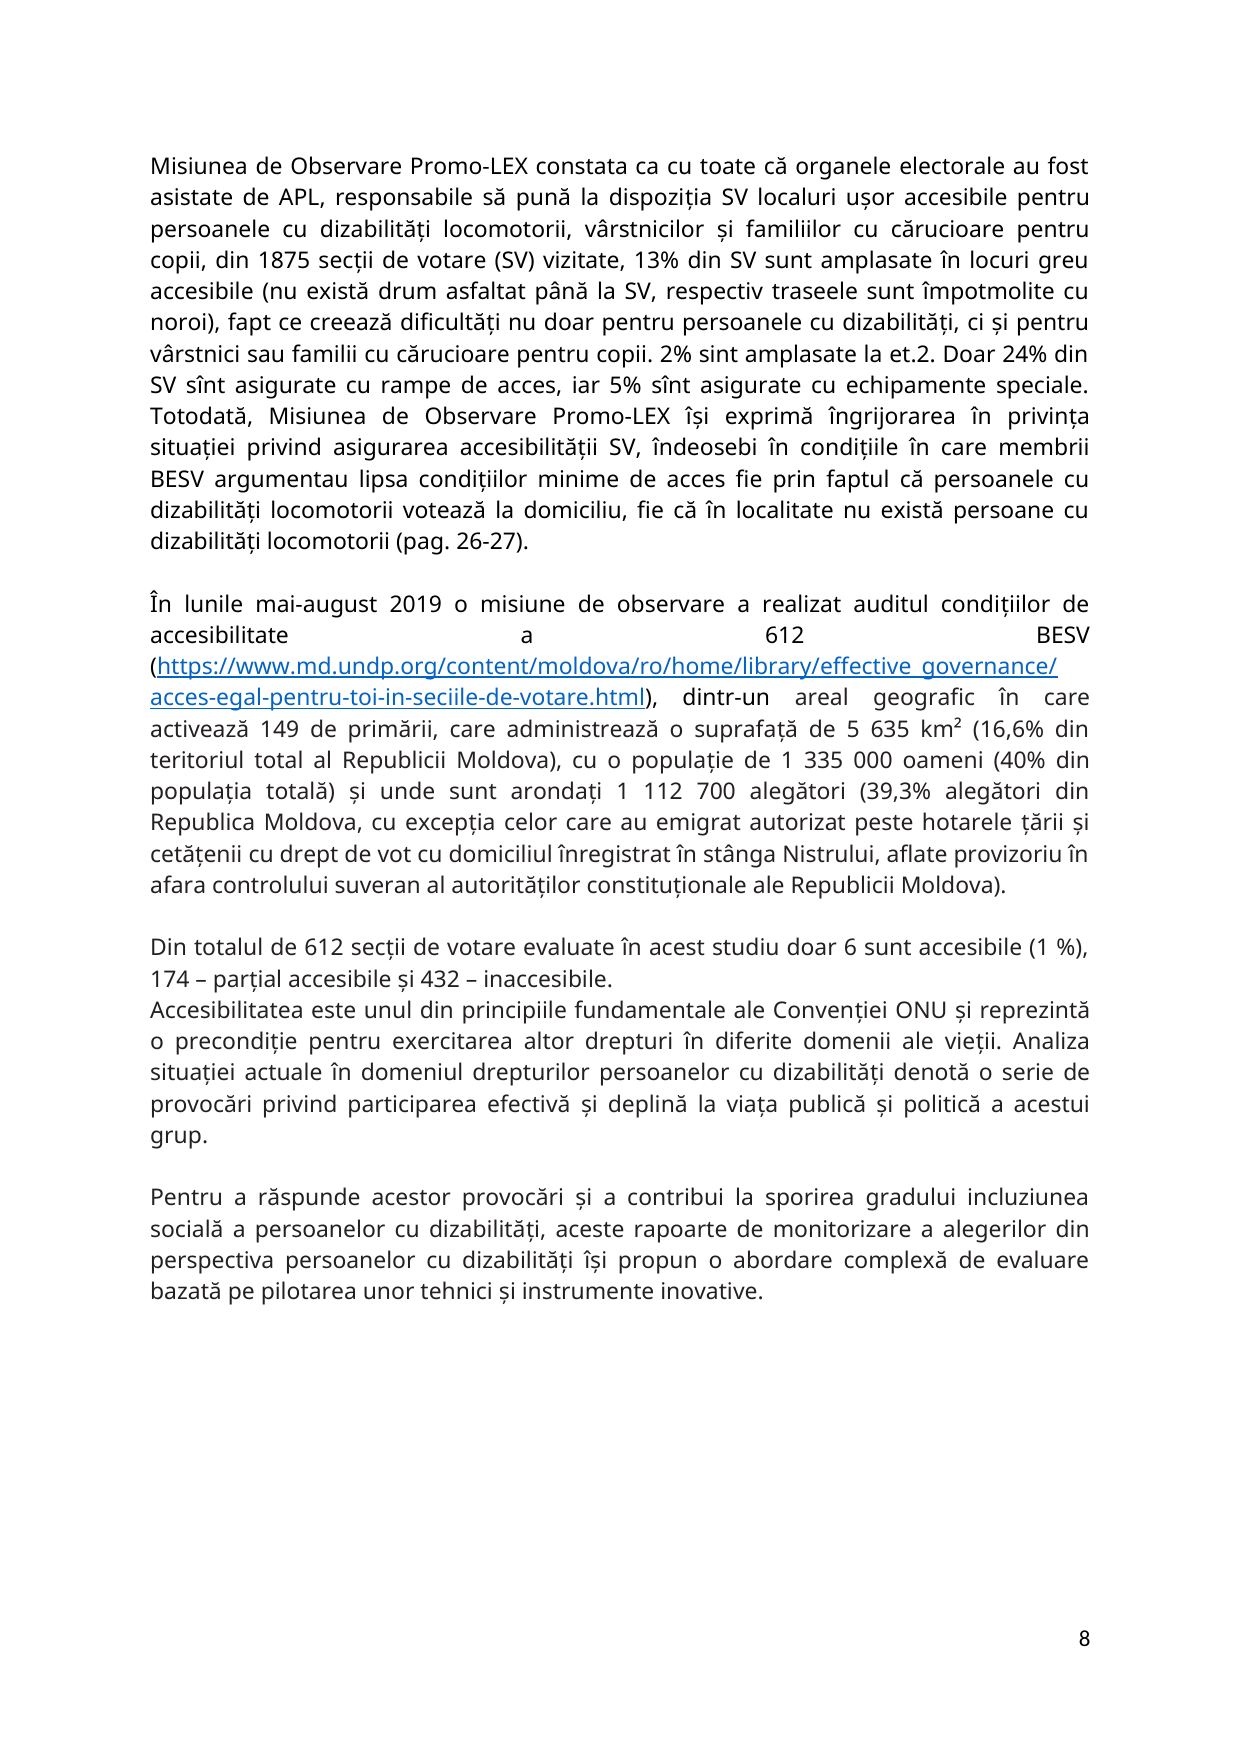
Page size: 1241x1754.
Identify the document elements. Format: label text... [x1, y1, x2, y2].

text Din totalul de 612 secții de votare evaluate în acest studiu doar 6 sunt accesibile (1 %), 174 – parțial accesibile și 432 – inaccesibile. [150, 931, 1090, 994]
text Accesibilitatea este unul din principiile fundamentale ale Convenției ONU și reprezintă o precondiție pentru exercitarea altor drepturi în diferite domenii ale vieții. Analiza situației actuale în domeniul drepturilor persoanelor cu dizabilități denotă o serie de provocări privind participarea efectivă și deplină la viața publică și politică a acestui grup. [150, 994, 1090, 1150]
text În lunile mai-august 2019 o misiune de observare a realizat auditul condițiilor de accesibilitate a 612 BESV (https://www.md.undp.org/content/moldova/ro/home/library/effective_governance/acces-egal-pentru-toi-in-seciile-de-votare.html), dintr-un areal geografic în care activează 149 de primării, care administrează o suprafață de 5 635 km² (16,6% din teritoriul total al Republicii Moldova), cu o populație de 1 335 000 oameni (40% din populația totală) și unde sunt arondați 1 112 700 alegători (39,3% alegători din Republica Moldova, cu excepția celor care au emigrat autorizat peste hotarele țării și cetățenii cu drept de vot cu domiciliul înregistrat în stânga Nistrului, aflate provizoriu în afara controlului suveran al autorităţilor constituţionale ale Republicii Moldova). [150, 587, 1090, 900]
text Pentru a răspunde acestor provocări și a contribui la sporirea gradului incluziunea socială a persoanelor cu dizabilități, aceste rapoarte de monitorizare a alegerilor din perspectiva persoanelor cu dizabilități își propun o abordare complexă de evaluare bazată pe pilotarea unor tehnici și instrumente inovative. [150, 1181, 1090, 1306]
text Misiunea de Observare Promo-LEX constata ca cu toate că organele electorale au fost asistate de APL, responsabile să pună la dispoziția SV localuri ușor accesibile pentru persoanele cu dizabilități locomotorii, vârstnicilor și familiilor cu cărucioare pentru copii, din 1875 secții de votare (SV) vizitate, 13% din SV sunt amplasate în locuri greu accesibile (nu există drum asfaltat până la SV, respectiv traseele sunt împotmolite cu noroi), fapt ce creează dificultăți nu doar pentru persoanele cu dizabilități, ci și pentru vârstnici sau familii cu cărucioare pentru copii. 2% sint amplasate la et.2. Doar 24% din SV sînt asigurate cu rampe de acces, iar 5% sînt asigurate cu echipamente speciale. Totodată, Misiunea de Observare Promo-LEX își exprimă îngrijorarea în privința situației privind asigurarea accesibilității SV, îndeosebi în condițiile în care membrii BESV argumentau lipsa condițiilor minime de acces fie prin faptul că persoanele cu dizabilități locomotorii votează la domiciliu, fie că în localitate nu există persoane cu dizabilități locomotorii (pag. 26-27). [150, 150, 1090, 556]
